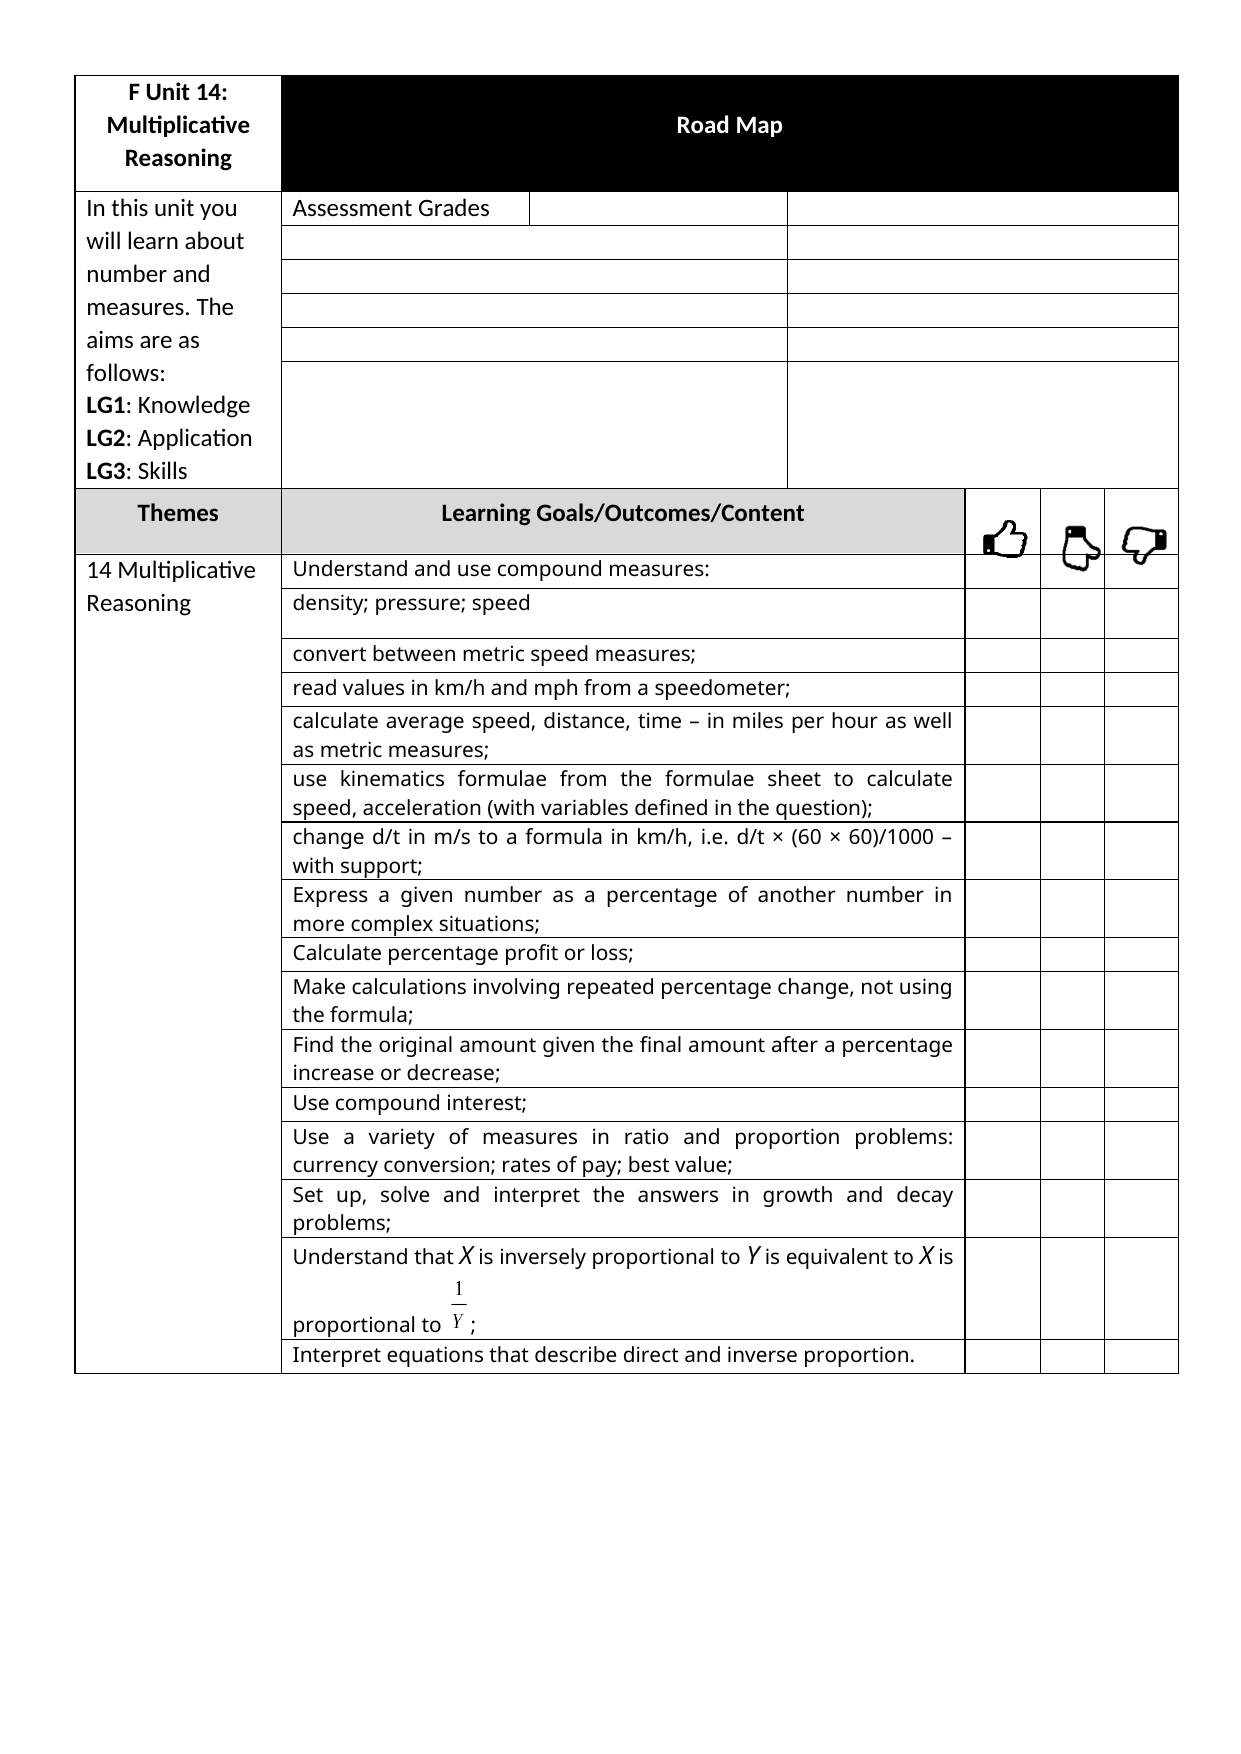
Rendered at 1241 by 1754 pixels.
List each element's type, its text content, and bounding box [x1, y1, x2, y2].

table_cell Use compound interest; [282, 1088, 964, 1121]
table_cell [1041, 555, 1104, 587]
table_cell [1105, 639, 1178, 672]
table_cell [788, 328, 1178, 361]
table_cell [1105, 823, 1178, 879]
table_cell [966, 880, 1040, 937]
table_cell [1105, 555, 1178, 587]
picture [1119, 526, 1170, 566]
table_cell [966, 1340, 1040, 1373]
table_cell [1105, 1340, 1178, 1373]
table_cell [282, 226, 787, 259]
table_cell [1105, 765, 1178, 821]
table_cell [788, 260, 1178, 293]
table_cell [1041, 707, 1104, 763]
table_cell calculate average speed, distance, time – in miles per hour as well as metric measures; [282, 707, 964, 763]
table_cell [1105, 489, 1178, 553]
table_cell [1041, 972, 1104, 1029]
table_cell [1041, 1122, 1104, 1179]
table_cell use kinematics formulae from the formulae sheet to calculate speed, acceleration (with variables defined in the question); [282, 765, 964, 821]
table_cell [966, 938, 1040, 971]
table_cell [966, 555, 1040, 587]
table_cell [1041, 1238, 1104, 1339]
table_cell [1041, 589, 1104, 638]
table_cell [1105, 1088, 1178, 1121]
table_cell [282, 294, 787, 327]
table_cell Themes [76, 489, 281, 553]
table_cell [1105, 673, 1178, 706]
table_cell Find the original amount given the final amount after a percentage increase or decrease; [282, 1030, 964, 1087]
table_cell change d/t in m/s to a formula in km/h, i.e. d/t × (60 × 60)/1000 – with support; [282, 823, 964, 879]
table_cell [966, 673, 1040, 706]
table_cell Understand and use compound measures: [282, 555, 964, 587]
table_cell [1041, 938, 1104, 971]
table_cell convert between metric speed measures; [282, 639, 964, 672]
picture [1062, 523, 1102, 574]
table_cell [1041, 1340, 1104, 1373]
table_cell Make calculations involving repeated percentage change, not using the formula; [282, 972, 964, 1029]
table_cell Use a variety of measures in ratio and proportion problems: currency conversion; rates of pay; best value; [282, 1122, 964, 1179]
table_cell read values in km/h and mph from a speedometer; [282, 673, 964, 706]
picture [979, 518, 1031, 559]
table_cell [1105, 1030, 1178, 1087]
table_cell [966, 639, 1040, 672]
table_cell [1105, 589, 1178, 638]
table_cell [966, 589, 1040, 638]
table_cell Set up, solve and interpret the answers in growth and decay problems; [282, 1180, 964, 1237]
table_cell [530, 192, 787, 225]
table_cell [1105, 972, 1178, 1029]
table_cell [1105, 938, 1178, 971]
table_cell [788, 192, 1178, 225]
table_cell Calculate percentage profit or loss; [282, 938, 964, 971]
table_cell [788, 362, 1178, 488]
table_cell [966, 1088, 1040, 1121]
table_cell [1041, 639, 1104, 672]
table_cell [966, 765, 1040, 821]
table_cell Learning Goals/Outcomes/Content [282, 489, 964, 553]
table_cell [1041, 1088, 1104, 1121]
table_cell [1041, 1030, 1104, 1087]
table_cell [966, 823, 1040, 879]
table_cell [282, 328, 787, 361]
table_cell [966, 707, 1040, 763]
table_cell [1105, 1238, 1178, 1339]
table_header Road Map [282, 76, 1178, 191]
table_cell [966, 1122, 1040, 1179]
table_cell [282, 260, 787, 293]
table_cell Express a given number as a percentage of another number in more complex situations; [282, 880, 964, 937]
table_cell [1041, 673, 1104, 706]
table_cell [966, 1180, 1040, 1237]
table_cell [966, 1030, 1040, 1087]
table_cell [1105, 880, 1178, 937]
table_cell 14 Multiplicative Reasoning [76, 555, 281, 1373]
table_cell [1041, 880, 1104, 937]
table_cell density; pressure; speed [282, 589, 964, 638]
table_cell [966, 1238, 1040, 1339]
table_cell Assessment Grades [282, 192, 529, 225]
table_cell [1041, 1180, 1104, 1237]
table_cell [1105, 707, 1178, 763]
table_cell [1105, 1180, 1178, 1237]
table_cell [966, 972, 1040, 1029]
table_cell [1041, 823, 1104, 879]
table_cell In this unit you will learn about number and measures. The aims are as follows: LG1: Knowledge LG2: Application LG3: Skills [76, 192, 281, 488]
table_header F Unit 14: Multiplicative Reasoning [76, 76, 281, 191]
table_cell Understand that X is inversely proportional to Y is equivalent to X is proportional to ; [282, 1238, 964, 1339]
table_cell Interpret equations that describe direct and inverse proportion. [282, 1340, 964, 1373]
table_cell [1041, 765, 1104, 821]
table_cell [966, 489, 1040, 553]
table_cell [1041, 489, 1104, 553]
table_cell [1105, 1122, 1178, 1179]
table_cell [788, 294, 1178, 327]
table_cell [282, 362, 787, 488]
table_cell [788, 226, 1178, 259]
